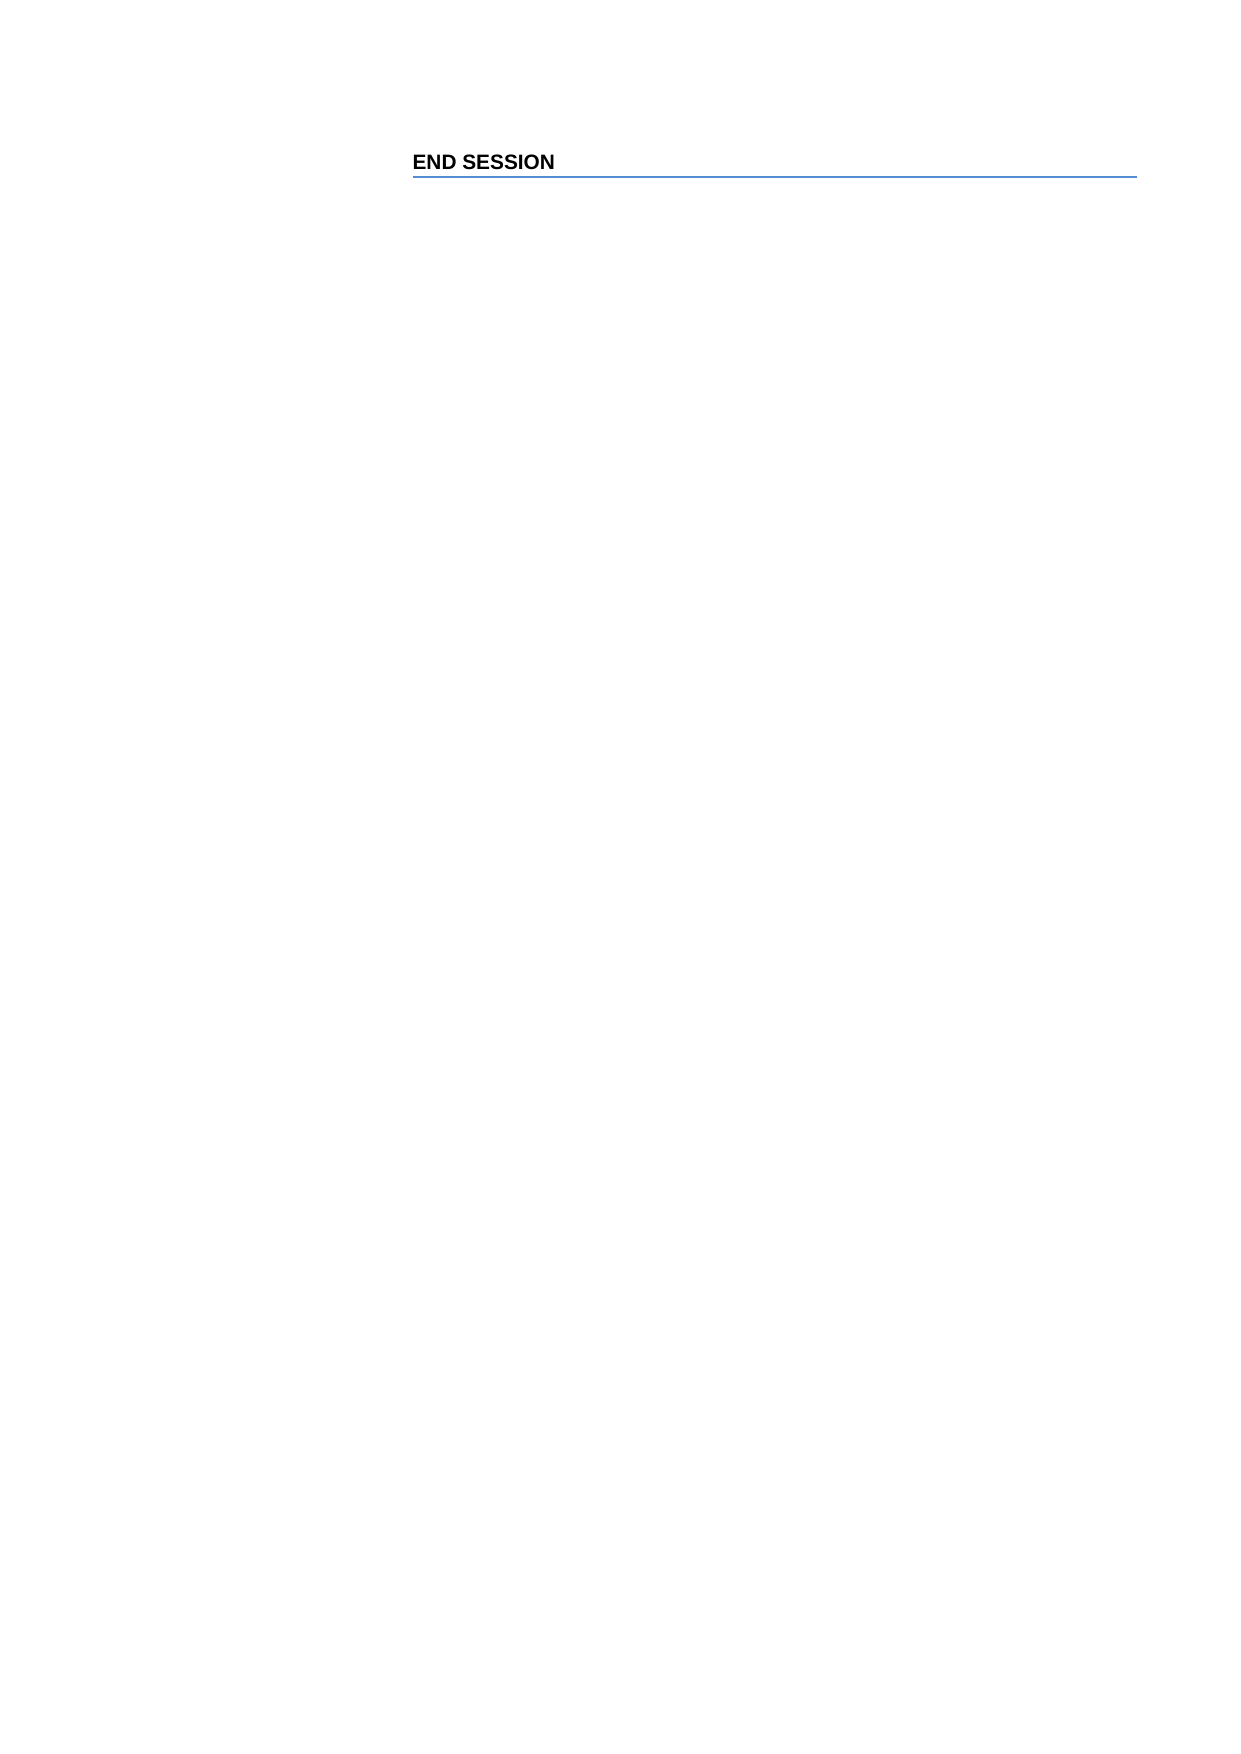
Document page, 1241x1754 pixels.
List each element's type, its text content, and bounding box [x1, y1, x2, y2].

subtitle END SESSION [412, 150, 1137, 178]
